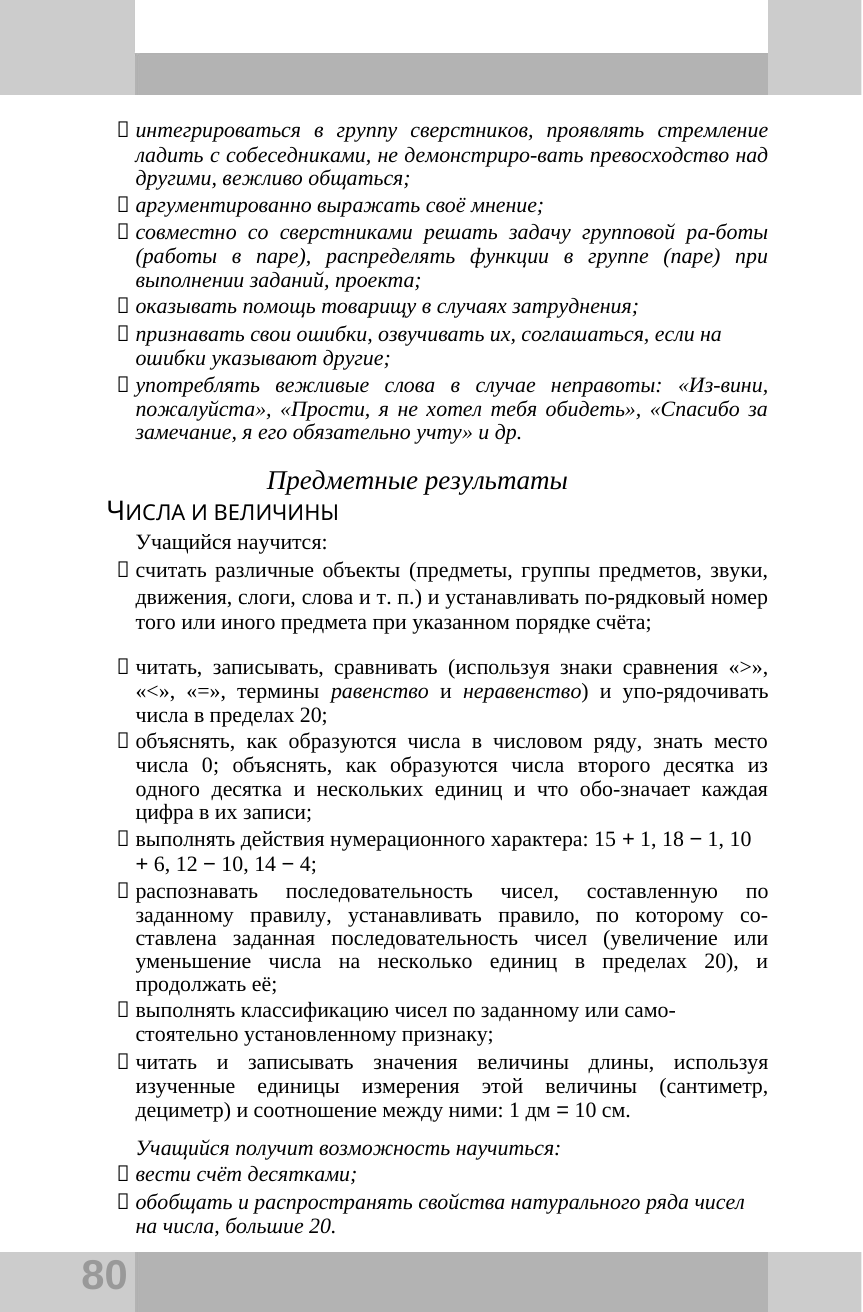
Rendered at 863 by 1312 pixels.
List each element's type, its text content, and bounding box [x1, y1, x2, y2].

list вести счёт десятками; [116, 1160, 769, 1187]
list обобщать и распространять свойства натурального ряда чисел на числа, большие 20. [116, 1187, 769, 1238]
list выполнять действия нумерационного характера: 15 + 1, 18 − 1, 10 + 6, 12 − 10, 14 − 4; [116, 824, 769, 877]
list признавать свои ошибки, озвучивать их, соглашаться, если на ошибки указывают другие; [116, 319, 769, 370]
list оказывать помощь товарищу в случаях затруднения; [116, 292, 769, 319]
picture [0, 1252, 862, 1312]
list выполнять классификацию чисел по заданному или само-стоятельно установленному признаку; [116, 996, 767, 1047]
list интегрироваться в группу сверстников, проявлять стремление ладить с собеседниками, не демонстриро-вать превосходство над другими, вежливо общаться; [116, 116, 769, 190]
list совместно со сверстниками решать задачу групповой ра-боты (работы в паре), распределять функции в группе (паре) при выполнении заданий, проекта; [116, 218, 769, 292]
text Учащийся научится: [135, 529, 769, 554]
list считать различные объекты (предметы, группы предметов, звуки, движения, слоги, слова и т. п.) и устанавливать по-рядковый номер того или иного предмета при указанном порядке счёта; [116, 554, 769, 634]
text Учащийся получит возможность научиться: [135, 1134, 769, 1160]
list распознавать последовательность чисел, составленную по заданному правилу, устанавливать правило, по которому со-ставлена заданная последовательность чисел (увеличение или уменьшение числа на несколько единиц в пределах 20), и продолжать её; [116, 877, 769, 996]
text Предметные результаты [267, 464, 769, 495]
list аргументированно выражать своё мнение; [116, 191, 769, 218]
text ЧИСЛА И ВЕЛИЧИНЫ [106, 495, 769, 526]
picture [0, 0, 862, 95]
list объяснять, как образуются числа в числовом ряду, знать место числа 0; объяснять, как образуются числа второго десятка из одного десятка и нескольких единиц и что обо-значает каждая цифра в их записи; [116, 727, 769, 824]
list читать и записывать значения величины длины, используя изученные единицы измерения этой величины (сантиметр, дециметр) и соотношение между ними: 1 дм = 10 см. [116, 1047, 769, 1122]
list употреблять вежливые слова в случае неправоты: «Из-вини, пожалуйста», «Прости, я не хотел тебя обидеть», «Спасибо за замечание, я его обязательно учту» и др. [116, 370, 769, 444]
text 80 [81, 1250, 769, 1298]
list читать, записывать, сравнивать (используя знаки сравнения «>», «<», «=», термины равенство и неравенство) и упо-рядочивать числа в пределах 20; [116, 653, 769, 727]
